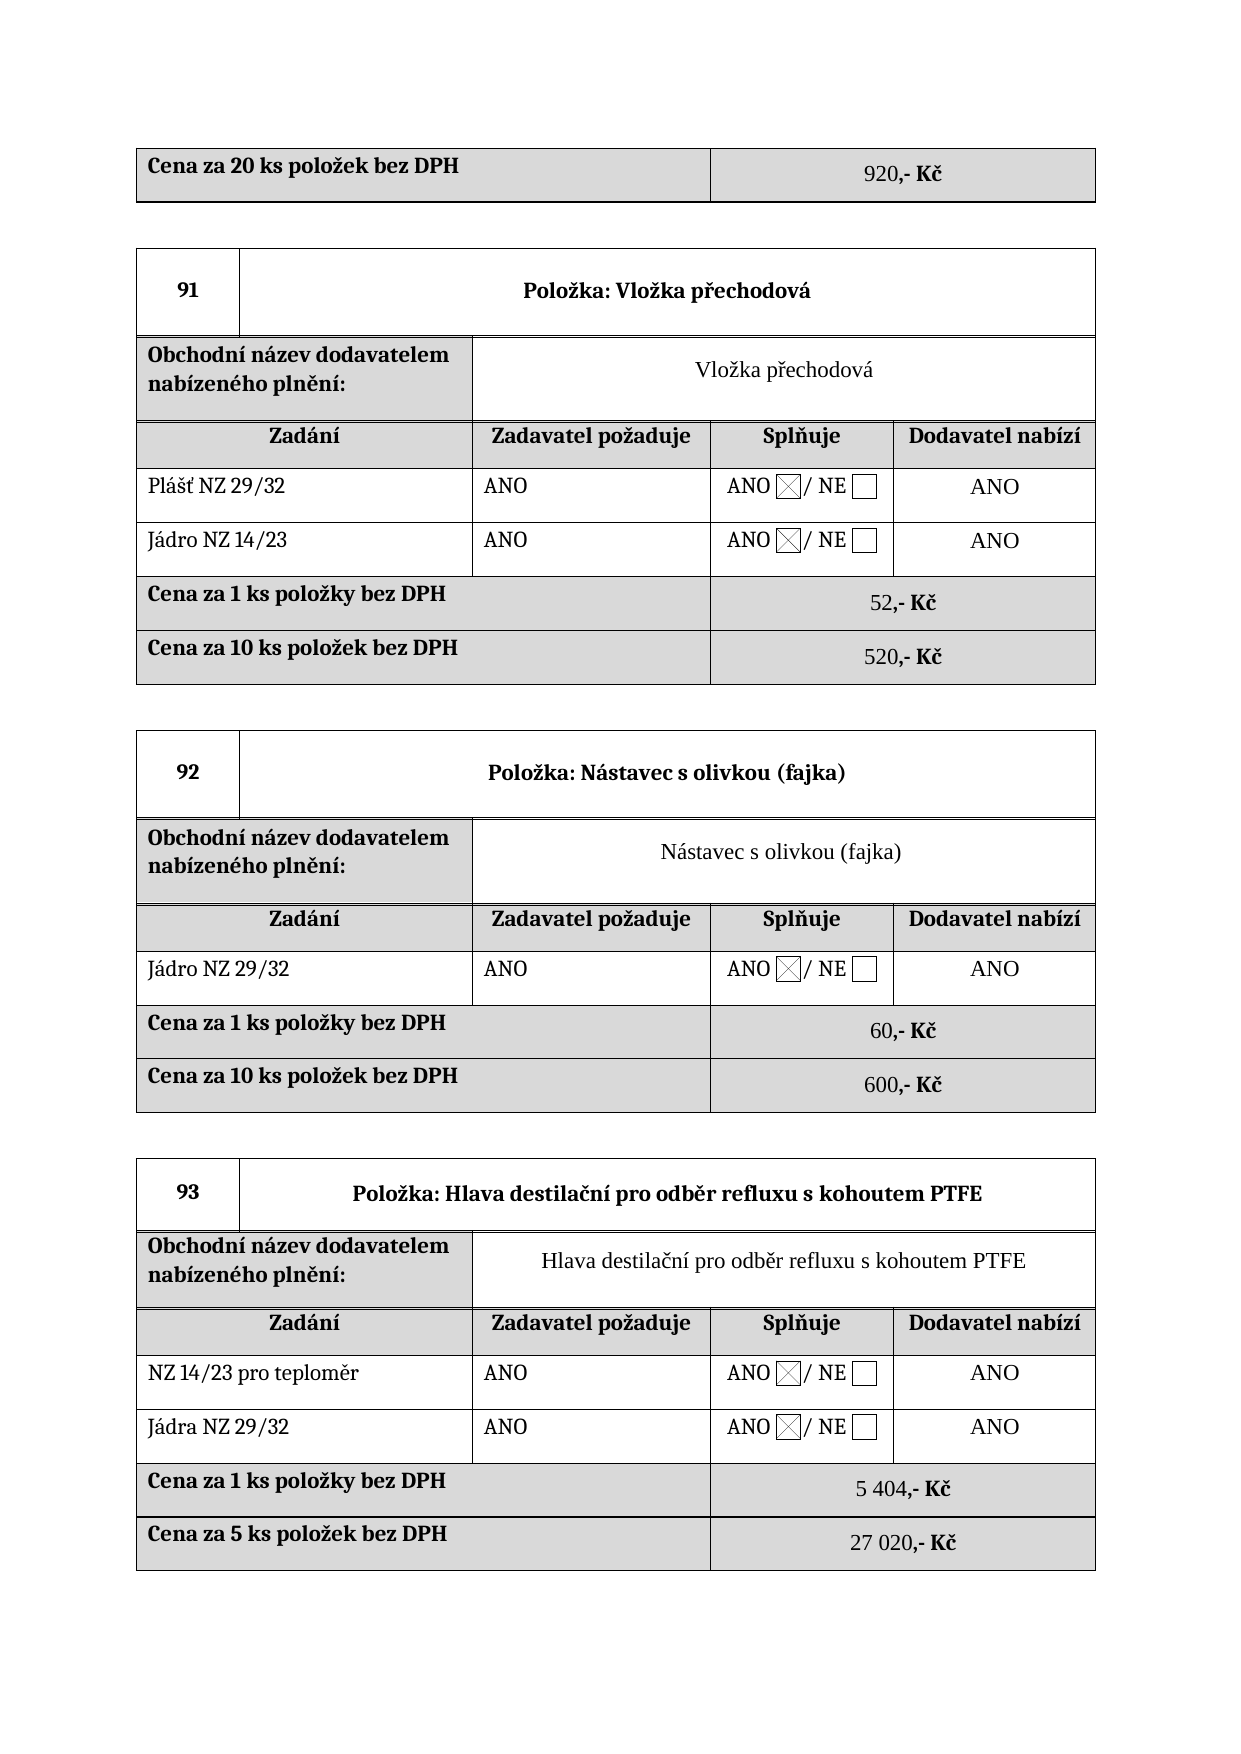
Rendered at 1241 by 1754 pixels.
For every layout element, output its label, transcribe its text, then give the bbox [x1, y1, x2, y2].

table_cell 520,- Kč [711, 631, 1095, 684]
table_cell Dodavatel nabízí [894, 1310, 1095, 1355]
table_cell Zadavatel požaduje [473, 906, 710, 951]
table_cell ANO [473, 523, 710, 576]
table_cell Splňuje [711, 423, 893, 468]
table_cell Jádra NZ 29/32 [137, 1410, 472, 1462]
table_cell Vložka přechodová [473, 338, 1095, 420]
table_cell Jádro NZ 14/23 [137, 523, 472, 576]
table_cell Cena za 5 ks položek bez DPH [137, 1518, 710, 1570]
table_cell ANO [473, 952, 710, 1004]
table_cell ANO / NE [711, 523, 893, 576]
table_cell ANO [473, 1410, 710, 1462]
table_cell 60,- Kč [711, 1006, 1095, 1058]
table_header Položka: Nástavec s olivkou (fajka) [240, 731, 1095, 817]
table_cell 27 020,- Kč [711, 1518, 1095, 1570]
table_cell ANO / NE [711, 469, 893, 522]
table_header Položka: Vložka přechodová [240, 249, 1095, 335]
table_header [137, 1159, 239, 1230]
table_cell ANO / NE [711, 952, 893, 1004]
table_cell ANO [473, 469, 710, 522]
table_cell ANO [473, 1356, 710, 1409]
table_cell Plášť NZ 29/32 [137, 469, 472, 522]
table_cell Nástavec s olivkou (fajka) [473, 820, 1095, 902]
table_cell Zadání [137, 1310, 472, 1355]
table_cell Cena za 1 ks položky bez DPH [137, 1006, 710, 1058]
table_cell Jádro NZ 29/32 [137, 952, 472, 1004]
table_cell 52,- Kč [711, 577, 1095, 630]
table_cell Zadavatel požaduje [473, 1310, 710, 1355]
table_cell Zadání [137, 906, 472, 951]
table_cell Hlava destilační pro odběr refluxu s kohoutem PTFE [473, 1233, 1095, 1307]
table_cell ANO / NE [711, 1356, 893, 1409]
table_cell Cena za 20 ks položek bez DPH [137, 149, 710, 201]
table_cell ANO [894, 952, 1095, 1004]
table_cell Dodavatel nabízí [894, 906, 1095, 951]
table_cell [137, 338, 472, 420]
table_cell Obchodní název dodavatelem nabízeného plnění: [137, 820, 472, 902]
table_cell Obchodní název dodavatelem nabízeného plnění: [137, 1233, 472, 1307]
table_cell 920,- Kč [711, 149, 1095, 201]
table_cell Splňuje [711, 1310, 893, 1355]
table_cell ANO [894, 1356, 1095, 1409]
table_cell Dodavatel nabízí [894, 423, 1095, 468]
table_cell Zadání [137, 423, 472, 468]
table_cell 5 404,- Kč [711, 1464, 1095, 1516]
table_cell Cena za 1 ks položky bez DPH [137, 1464, 710, 1516]
table_cell ANO [894, 469, 1095, 522]
table_header Položka: Hlava destilační pro odběr refluxu s kohoutem PTFE [240, 1159, 1095, 1230]
table_cell Cena za 1 ks položky bez DPH [137, 577, 710, 630]
table_cell ANO / NE [711, 1410, 893, 1462]
table_cell Cena za 10 ks položek bez DPH [137, 1059, 710, 1112]
table_cell 600,- Kč [711, 1059, 1095, 1112]
table_cell Cena za 10 ks položek bez DPH [137, 631, 710, 684]
table_cell ANO [894, 523, 1095, 576]
table_header [137, 731, 239, 817]
table_header [137, 249, 239, 335]
table_cell NZ 14/23 pro teploměr [137, 1356, 472, 1409]
table_cell Splňuje [711, 906, 893, 951]
table_cell ANO [894, 1410, 1095, 1462]
table_cell Zadavatel požaduje [473, 423, 710, 468]
